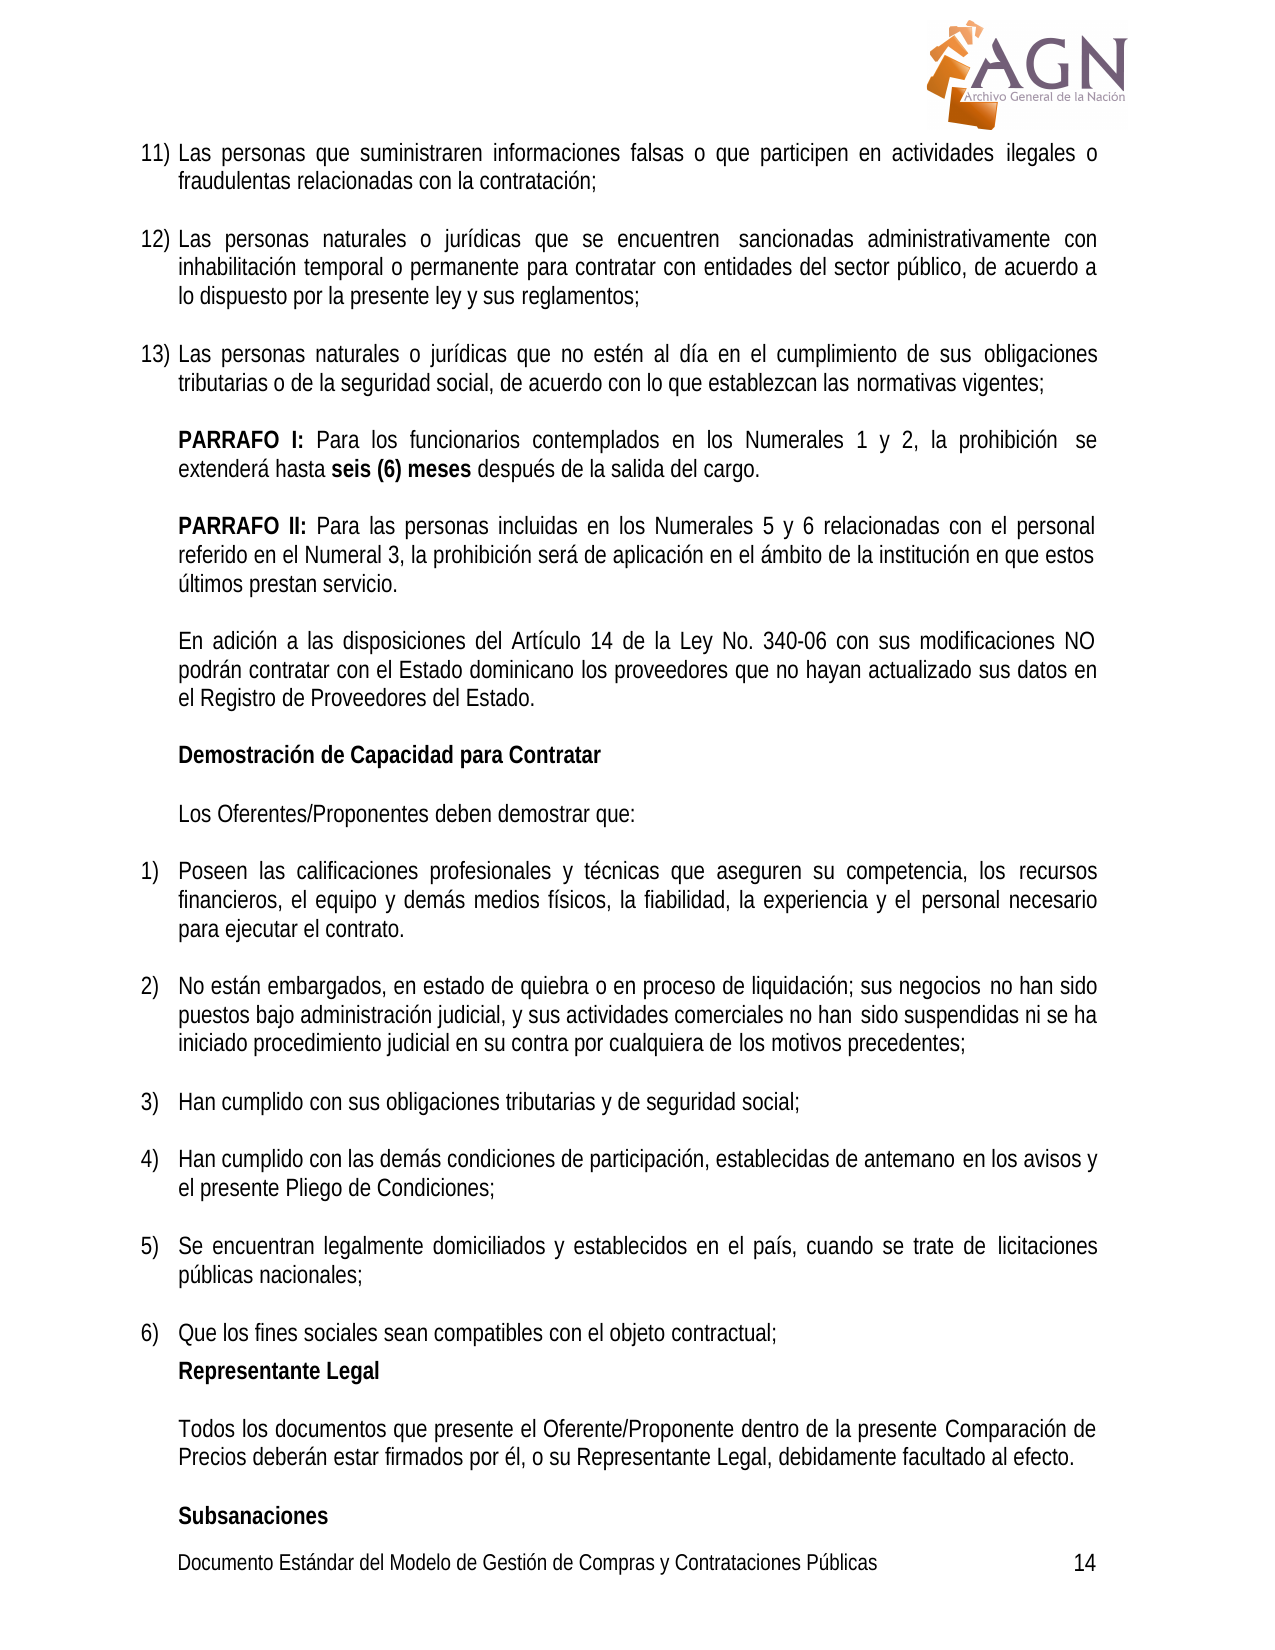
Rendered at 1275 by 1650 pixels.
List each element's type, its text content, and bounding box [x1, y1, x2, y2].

subtitle Demostración de Capacidad para Contratar [178, 741, 1219, 769]
picture [926, 20, 1128, 130]
list Han cumplido con las demás condiciones de participación, establecidas de antemano en los avisos y el presente Pliego de Condiciones; [141, 1144, 1097, 1201]
list No están embargados, en estado de quiebra o en proceso de liquidación; sus negocios no han sido puestos bajo administración judicial, y sus actividades comerciales no han sido suspendidas ni se ha iniciado procedimiento judicial en su contra por cualquiera de los motivos precedentes; [141, 971, 1098, 1057]
list Las personas naturales o jurídicas que se encuentren sancionadas administrativamente con inhabilitación temporal o permanente para contratar con entidades del sector público, de acuerdo a lo dispuesto por la presente ley y sus reglamentos; [141, 224, 1098, 309]
subtitle Representante Legal [178, 1356, 1219, 1385]
list Se encuentran legalmente domiciliados y establecidos en el país, cuando se trate de licitaciones públicas nacionales; [141, 1231, 1098, 1288]
text Todos los documentos que presente el Oferente/Proponente dentro de la presente Comparación de Precios deberán estar firmados por él, o su Representante Legal, debidamente facultado al efecto. [178, 1414, 1113, 1471]
list Las personas naturales o jurídicas que no estén al día en el cumplimiento de sus obligaciones tributarias o de la seguridad social, de acuerdo con lo que establezcan las normativas vigentes; [141, 339, 1098, 397]
list Poseen las calificaciones profesionales y técnicas que aseguren su competencia, los recursos financieros, el equipo y demás medios físicos, la fiabilidad, la experiencia y el personal necesario para ejecutar el contrato. [141, 856, 1097, 942]
list Que los fines sociales sean compatibles con el objeto contractual; [141, 1318, 1219, 1347]
text PARRAFO II: Para las personas incluidas en los Numerales 5 y 6 relacionadas con el personal referido en el Numeral 3, la prohibición será de aplicación en el ámbito de la institución en que estos últimos prestan servicio. [178, 511, 1098, 597]
text En adición a las disposiciones del Artículo 14 de la Ley No. 340-06 con sus modificaciones NO podrán contratar con el Estado dominicano los proveedores que no hayan actualizado sus datos en el Registro de Proveedores del Estado. [178, 626, 1098, 712]
list Las personas que suministraren informaciones falsas o que participen en actividades ilegales o fraudulentas relacionadas con la contratación; [141, 137, 1097, 195]
text Los Oferentes/Proponentes deben demostrar que: [178, 799, 1219, 828]
list Han cumplido con sus obligaciones tributarias y de seguridad social; [141, 1087, 1219, 1115]
text PARRAFO I: Para los funcionarios contemplados en los Numerales 1 y 2, la prohibición se extenderá hasta seis (6) meses después de la salida del cargo. [178, 425, 1097, 483]
subtitle Subsanaciones [178, 1501, 1219, 1529]
